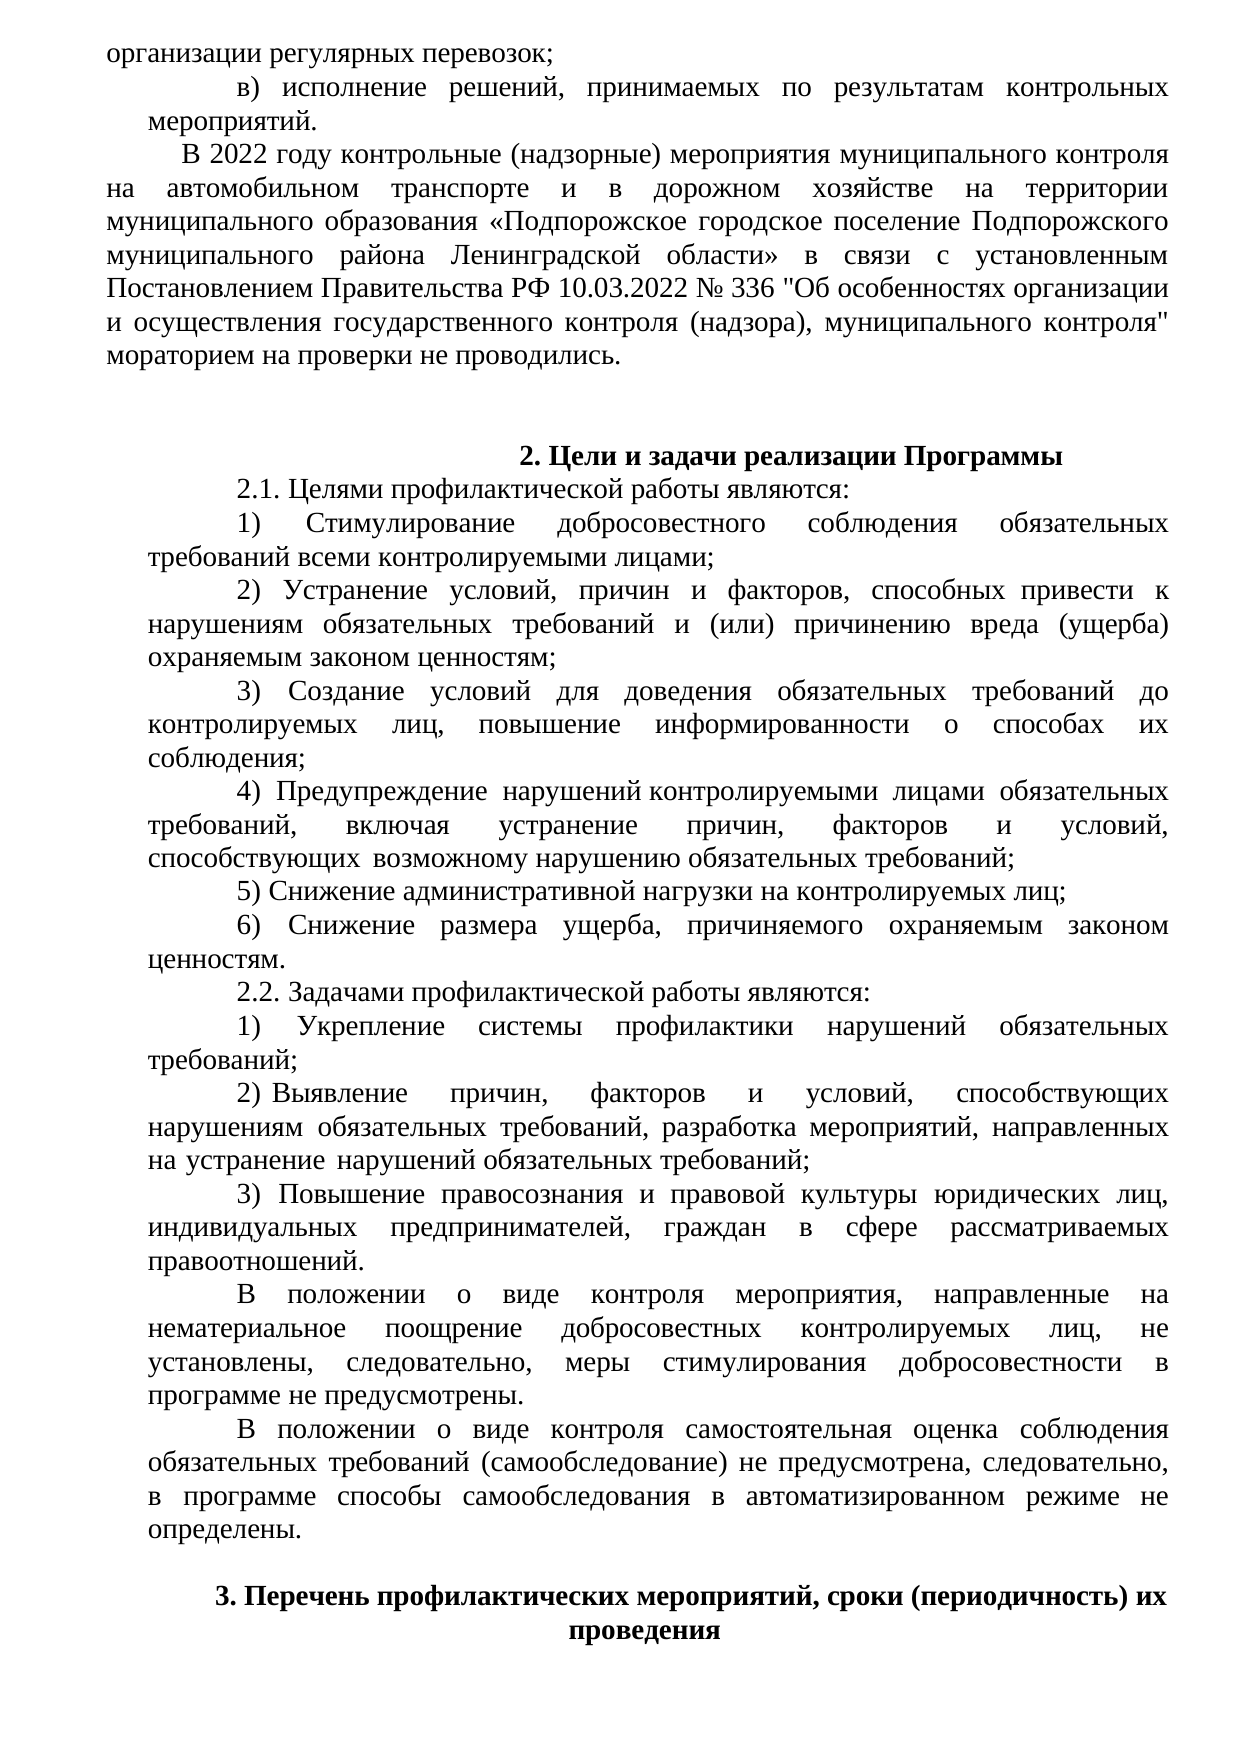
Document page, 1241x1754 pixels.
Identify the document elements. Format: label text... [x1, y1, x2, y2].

list Повышение правосознания и правовой культуры юридических лиц, индивидуальных предпринимателей, граждан в сфере рассматриваемых правоотношений. [148, 1176, 1169, 1277]
list Создание условий для доведения обязательных требований до контролируемых лиц, повышение информированности о способах их соблюдения; [148, 673, 1169, 773]
list Предупреждение нарушений контролируемыми лицами обязательных требований, включая устранение причин, факторов и условий, способствующих возможному нарушению обязательных требований; [148, 773, 1169, 874]
text В 2022 году контрольные (надзорные) мероприятия муниципального контроля на автомобильном транспорте и в дорожном хозяйстве на территории муниципального образования «Подпорожское городское поселение Подпорожского муниципального района Ленинградской области» в связи с установленным Постановлением Правительства РФ 10.03.2022 № 336 "Об особенностях организации и осуществления государственного контроля (надзора), муниципального контроля" мораторием на проверки не проводились. [106, 136, 1169, 371]
text проведения [120, 1612, 1169, 1646]
text В положении о виде контроля мероприятия, направленные на нематериальное поощрение добросовестных контролируемых лиц, не установлены, следовательно, меры стимулирования добросовестности в программе не предусмотрены. [148, 1277, 1169, 1411]
list Снижение административной нагрузки на контролируемых лиц; [236, 874, 1169, 907]
text в) исполнение решений, принимаемых по результатам контрольных мероприятий. [148, 69, 1169, 136]
list Стимулирование добросовестного соблюдения обязательных требований всеми контролируемыми лицами; [148, 505, 1169, 572]
list Снижение размера ущерба, причиняемого охраняемым законом ценностям. [148, 907, 1169, 974]
subtitle Перечень профилактических мероприятий, сроки (периодичность) их [215, 1579, 1169, 1612]
list Выявление причин, факторов и условий, способствующих нарушениям обязательных требований, разработка мероприятий, направленных на устранение нарушений обязательных требований; [148, 1075, 1169, 1176]
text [106, 35, 1169, 69]
list Укрепление системы профилактики нарушений обязательных требований; [148, 1008, 1169, 1075]
list Целями профилактической работы являются: [236, 472, 1169, 505]
subtitle Цели и задачи реализации Программы [413, 439, 1169, 472]
list Задачами профилактической работы являются: [236, 974, 1169, 1008]
list Устранение условий, причин и факторов, способных привести к нарушениям обязательных требований и (или) причинению вреда (ущерба) охраняемым законом ценностям; [148, 572, 1169, 673]
text В положении о виде контроля самостоятельная оценка соблюдения обязательных требований (самообследование) не предусмотрена, следовательно, в программе способы самообследования в автоматизированном режиме не определены. [148, 1411, 1169, 1545]
